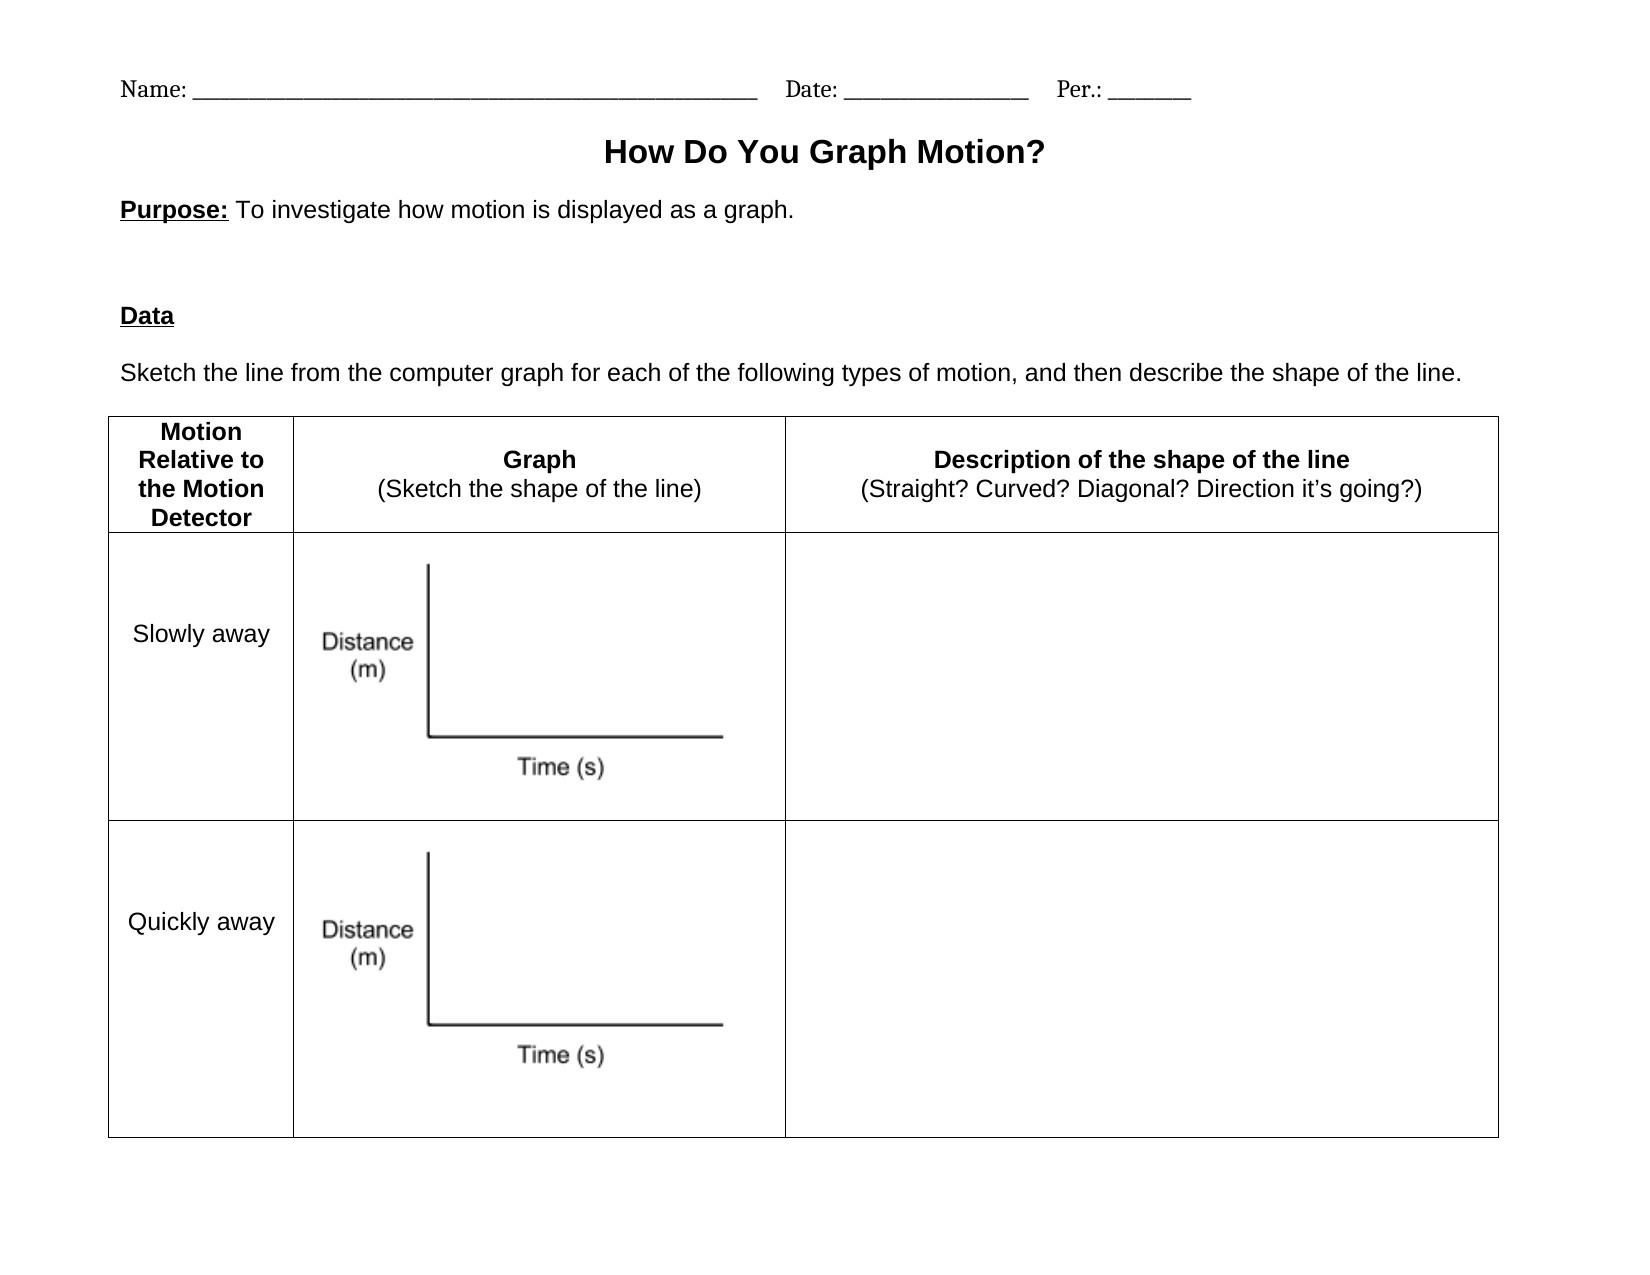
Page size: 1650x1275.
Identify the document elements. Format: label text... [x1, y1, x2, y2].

text Data [120, 301, 1530, 329]
table_cell [294, 821, 785, 1137]
table_header Graph (Sketch the shape of the line) [294, 417, 785, 532]
table_cell [294, 533, 785, 820]
table_cell [786, 821, 1498, 1137]
table_header Motion Relative to the Motion Detector [109, 417, 293, 532]
text How Do You Graph Motion? [120, 132, 1530, 171]
table_header Description of the shape of the line (Straight? Curved? Diagonal? Direction it’s going?) [786, 417, 1498, 532]
text Sketch the line from the computer graph for each of the following types of motion, and then describe the shape of the line. [120, 358, 1530, 387]
table_cell Quickly away [109, 821, 293, 1137]
table_cell Slowly away [109, 533, 293, 820]
picture [305, 561, 750, 792]
table_cell [786, 533, 1498, 820]
text Purpose: To investigate how motion is displayed as a graph. [120, 195, 1530, 224]
picture [305, 849, 750, 1080]
